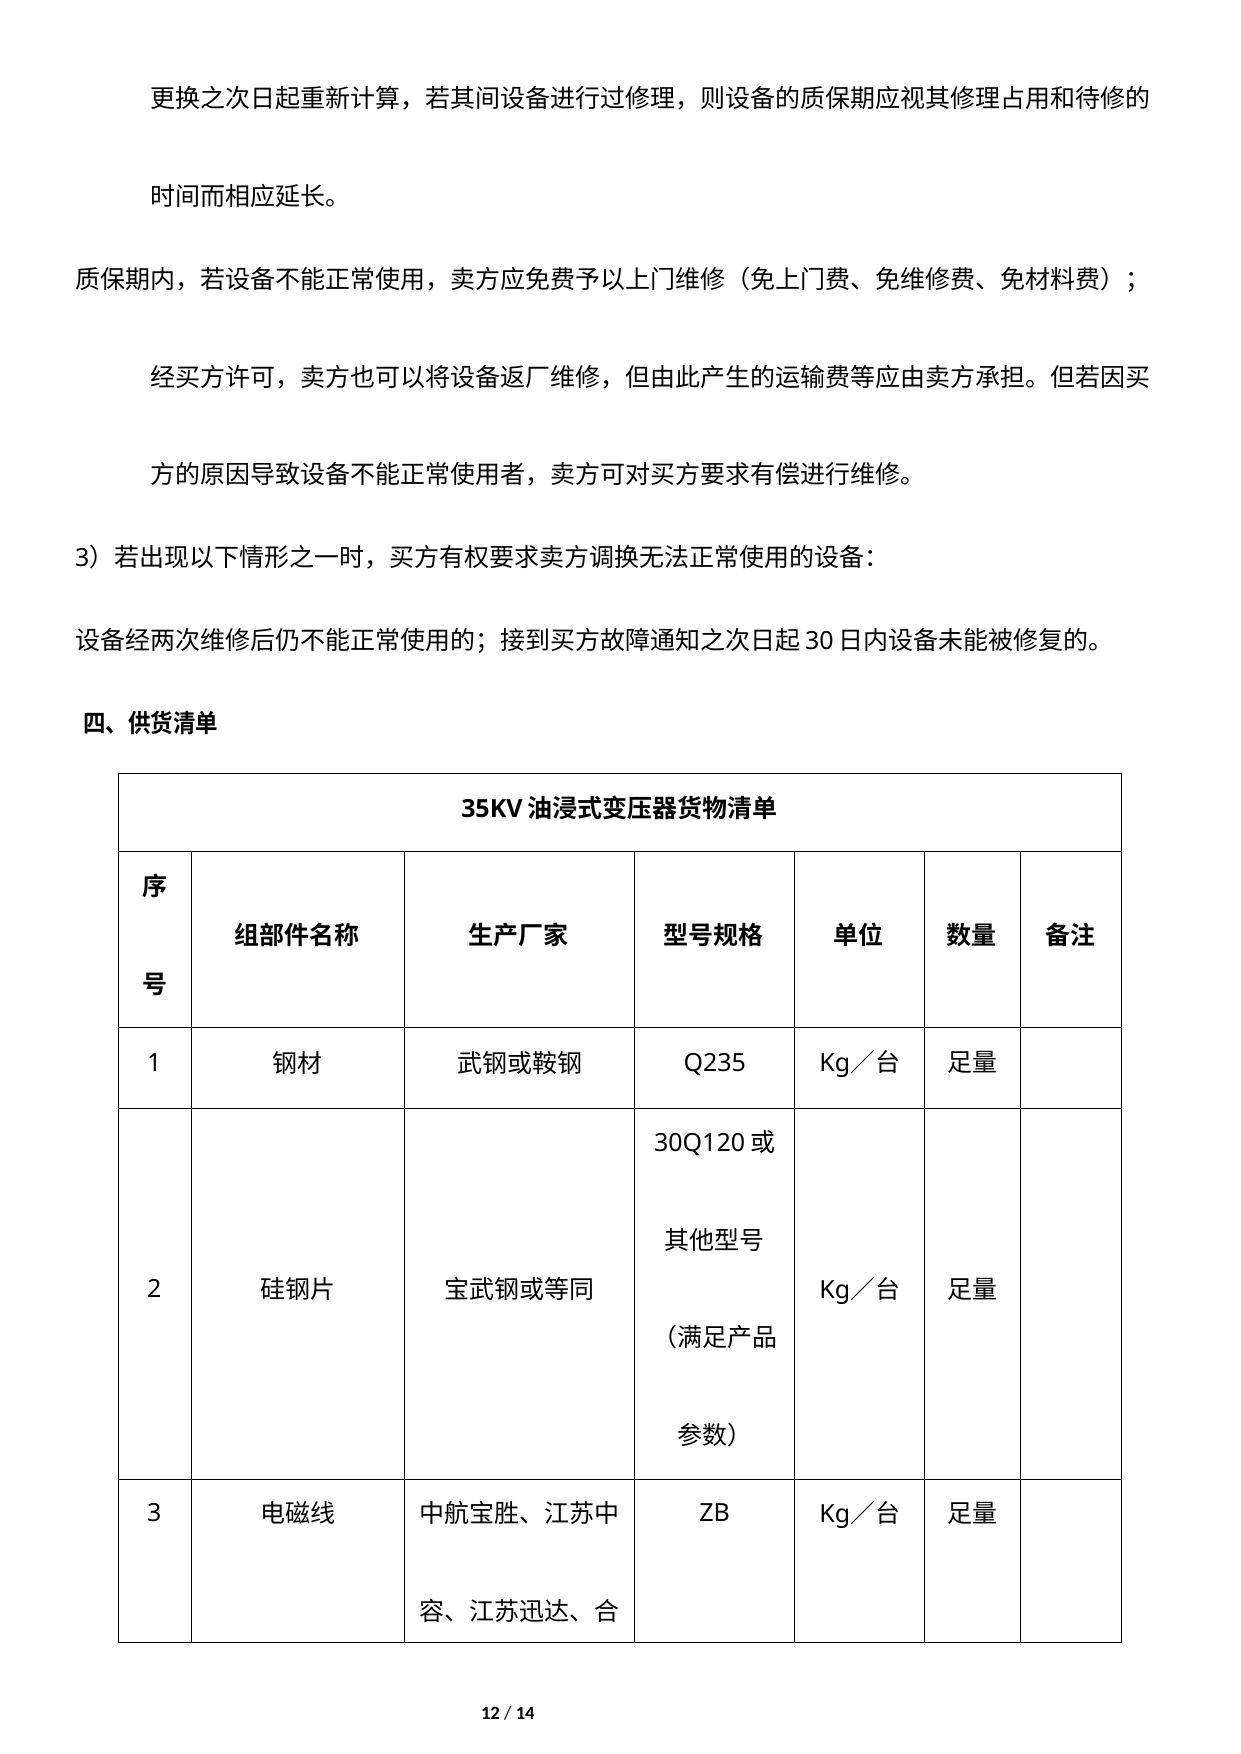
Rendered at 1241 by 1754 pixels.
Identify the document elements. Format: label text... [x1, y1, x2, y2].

text 质保期内，若设备不能正常使用，卖方应免费予以上门维修（免上门费、免维修费、免材料费）；经买方许可，卖方也可以将设备返厂维修，但由此产生的运输费等应由卖方承担。但若因买方的原因导致设备不能正常使用者，卖方可对买方要求有偿进行维修。 [75, 245, 1165, 505]
table_cell Kg／台 [795, 1480, 924, 1642]
table_cell Q235 [635, 1028, 794, 1107]
table_cell 2 [119, 1109, 191, 1478]
table_cell 硅钢片 [192, 1109, 404, 1478]
table_cell 足量 [925, 1480, 1020, 1642]
table_cell 型号规格 [635, 852, 794, 1027]
table_cell [1021, 1109, 1121, 1478]
table_cell [1021, 1028, 1121, 1107]
table_cell 足量 [925, 1028, 1020, 1107]
table_cell ZB [635, 1480, 794, 1642]
table_cell 序号 [119, 852, 191, 1027]
table_cell 武钢或鞍钢 [405, 1028, 634, 1107]
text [75, 64, 1165, 227]
table_cell Kg／台 [795, 1109, 924, 1478]
table_cell 组部件名称 [192, 852, 404, 1027]
table_cell 30Q120或其他型号（满足产品参数） [635, 1109, 794, 1478]
table_cell 生产厂家 [405, 852, 634, 1027]
table_cell 钢材 [192, 1028, 404, 1107]
table_cell Kg／台 [795, 1028, 924, 1107]
text 3）若出现以下情形之一时，买方有权要求卖方调换无法正常使用的设备： [75, 523, 1165, 588]
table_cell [405, 1480, 634, 1642]
table_header 35KV油浸式变压器货物清单 [119, 774, 1121, 851]
text 四、供货清单 [60, 689, 1192, 754]
table_cell 数量 [925, 852, 1020, 1027]
table_cell 电磁线 [192, 1480, 404, 1642]
table_cell [1021, 1480, 1121, 1642]
table_cell 单位 [795, 852, 924, 1027]
text 设备经两次维修后仍不能正常使用的；接到买方故障通知之次日起30日内设备未能被修复的。 [75, 606, 1165, 671]
table_cell 足量 [925, 1109, 1020, 1478]
table_cell 3 [119, 1480, 191, 1642]
table_cell 宝武钢或等同 [405, 1109, 634, 1478]
table_cell 备注 [1021, 852, 1121, 1027]
table_cell 1 [119, 1028, 191, 1107]
